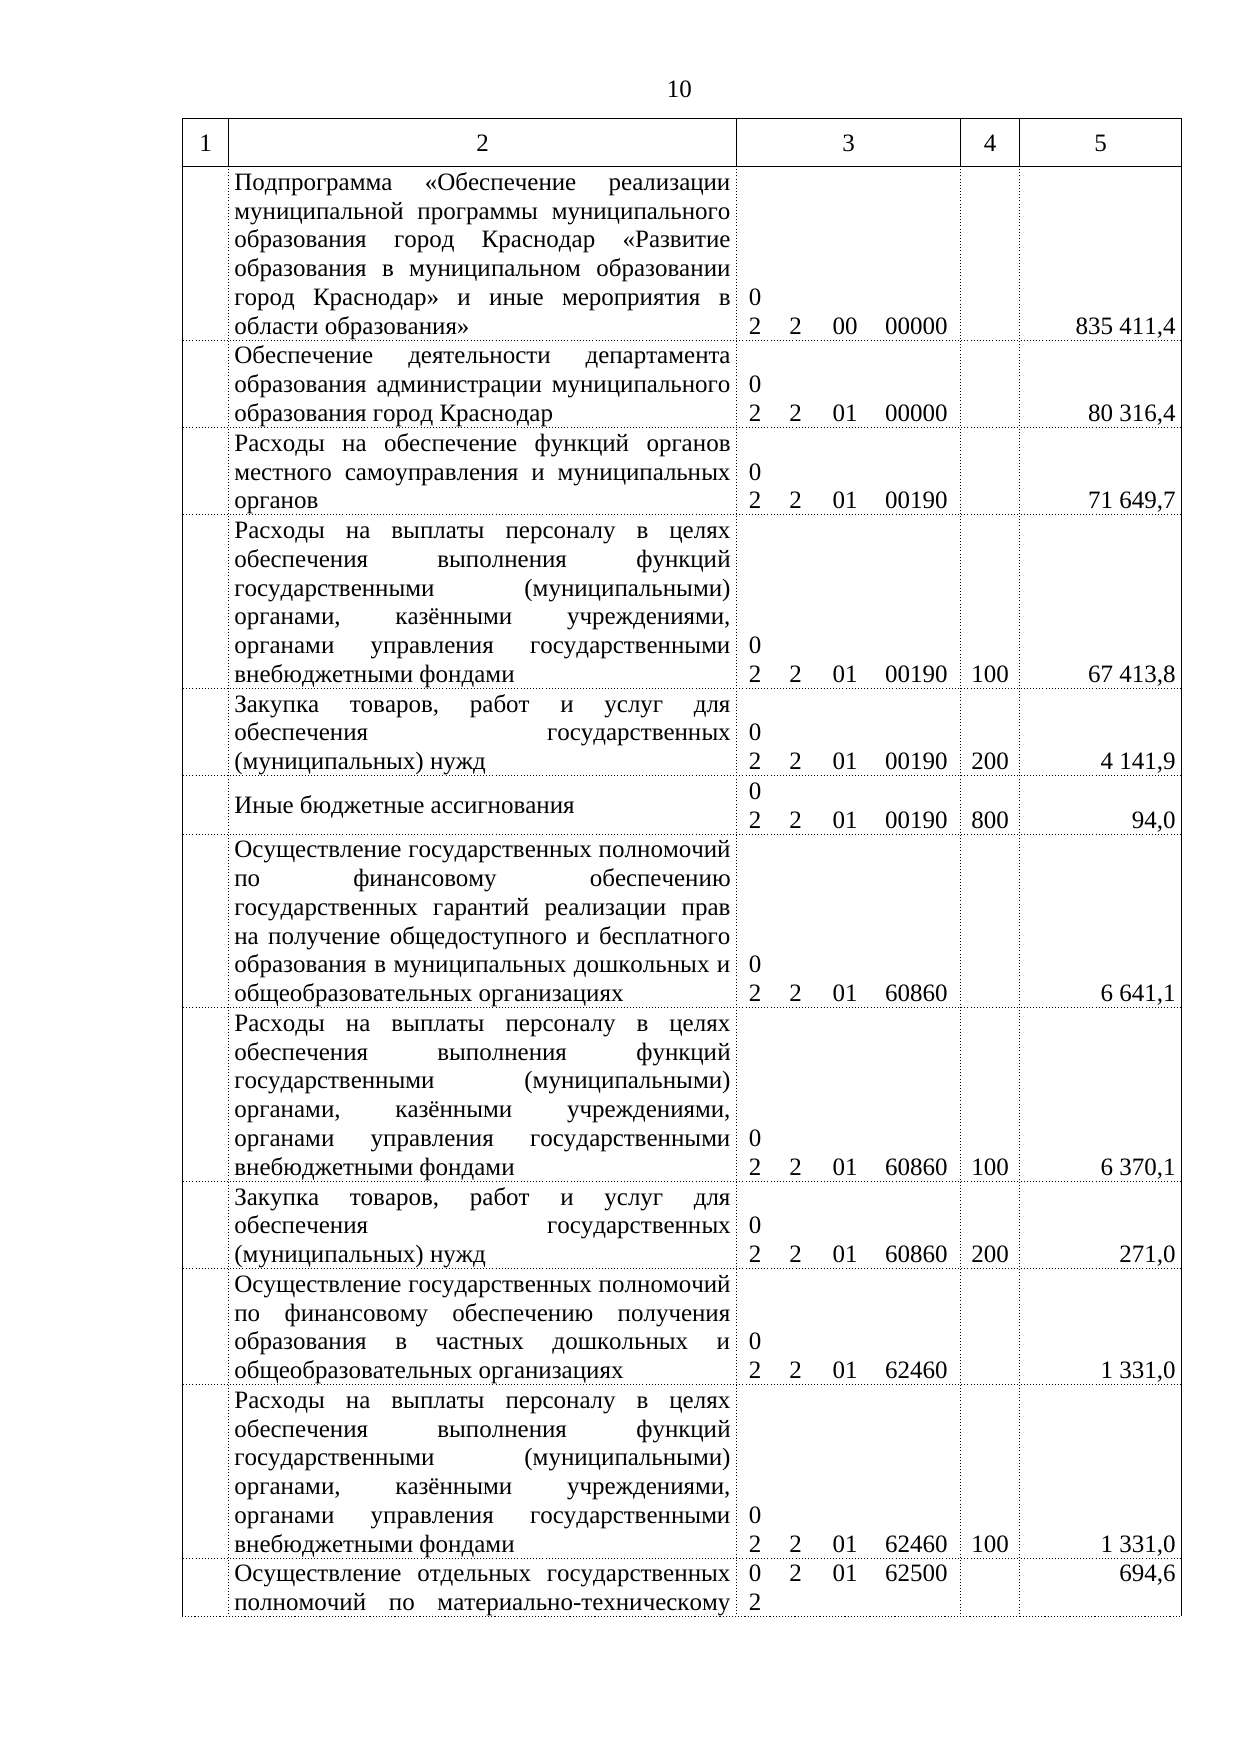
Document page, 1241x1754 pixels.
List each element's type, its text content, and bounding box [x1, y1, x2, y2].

table_cell Осуществление государственных полномочий по финансовому обеспечению получения образования в частных дошкольных и общеобразовательных организациях [228, 1268, 736, 1384]
table_cell 100 [960, 1007, 1019, 1181]
table_cell 01 [818, 514, 872, 688]
table_header 5 [1020, 119, 1181, 166]
table_cell 80 316,4 [1019, 340, 1181, 427]
table_cell [183, 834, 228, 1007]
table_cell 60860 [872, 1007, 960, 1181]
table_cell 100 [960, 514, 1019, 688]
table_cell 02 [736, 427, 773, 514]
table_cell 01 [818, 340, 872, 427]
table_cell 01 [818, 1384, 872, 1557]
table_cell 02 [736, 1007, 773, 1181]
table_header 4 [961, 119, 1019, 166]
table_cell 67 413,8 [1019, 514, 1181, 688]
table_cell Иные бюджетные ассигнования [228, 775, 736, 833]
table_cell 00190 [872, 775, 960, 833]
table_cell [183, 1558, 228, 1616]
table_cell [183, 1181, 228, 1268]
table_cell 71 649,7 [1019, 427, 1181, 514]
table_cell 2 [773, 1558, 818, 1616]
table_cell 01 [818, 834, 872, 1007]
table_cell 02 [736, 514, 773, 688]
table_cell 00 [818, 167, 872, 339]
table_cell Закупка товаров, работ и услуг для обеспечения государственных (муниципальных) нужд [228, 688, 736, 775]
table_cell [228, 1558, 736, 1616]
table_cell 2 [773, 167, 818, 339]
table_cell Расходы на обеспечение функций органов местного самоуправления и муниципальных органов [228, 427, 736, 514]
table_cell [183, 514, 228, 688]
table_header 1 [183, 119, 228, 166]
table_cell 4 141,9 [1019, 688, 1181, 775]
table_cell 6 370,1 [1019, 1007, 1181, 1181]
table_cell 02 [736, 1181, 773, 1268]
table_cell 01 [818, 688, 872, 775]
table_cell [183, 1007, 228, 1181]
table_cell 62460 [872, 1268, 960, 1384]
table_cell 271,0 [1019, 1181, 1181, 1268]
table_cell 2 [773, 688, 818, 775]
table_cell 01 [818, 1007, 872, 1181]
table_cell [183, 340, 228, 427]
table_cell 00000 [872, 340, 960, 427]
table_cell 2 [773, 834, 818, 1007]
table_header 2 [229, 119, 736, 166]
table_cell 02 [736, 1384, 773, 1557]
table_cell 00190 [872, 427, 960, 514]
table_cell 01 [818, 1558, 872, 1616]
table_cell [960, 1268, 1019, 1384]
table_cell 02 [736, 688, 773, 775]
table_cell 694,6 [1019, 1558, 1181, 1616]
table_cell [183, 167, 228, 339]
table_cell 200 [960, 1181, 1019, 1268]
table_cell 02 [736, 775, 773, 833]
table_cell [960, 1558, 1019, 1616]
table_cell [960, 167, 1019, 339]
table_cell Подпрограмма «Обеспечение реализации муниципальной программы муниципального образования город Краснодар «Развитие образования в муниципальном образовании город Краснодар» и иные мероприятия в области образования» [228, 167, 736, 339]
table_cell Осуществление государственных полномочий по финансовому обеспечению государственных гарантий реализации прав на получение общедоступного и бесплатного образования в муниципальных дошкольных и общеобразовательных организациях [228, 834, 736, 1007]
table_cell 00000 [872, 167, 960, 339]
table_cell 02 [736, 834, 773, 1007]
table_cell 01 [818, 427, 872, 514]
table_cell 01 [818, 1181, 872, 1268]
table_cell 02 [736, 167, 773, 339]
table_cell [960, 427, 1019, 514]
table_cell [183, 1268, 228, 1384]
table_cell 2 [773, 1181, 818, 1268]
table_cell 02 [736, 1558, 773, 1616]
table_cell 2 [773, 427, 818, 514]
table_cell [183, 1384, 228, 1557]
table_cell 60860 [872, 834, 960, 1007]
table_cell Закупка товаров, работ и услуг для обеспечения государственных (муниципальных) нужд [228, 1181, 736, 1268]
table_cell 62500 [872, 1558, 960, 1616]
table_cell 2 [773, 1384, 818, 1557]
table_cell 100 [960, 1384, 1019, 1557]
table_cell 02 [736, 1268, 773, 1384]
table_cell 6 641,1 [1019, 834, 1181, 1007]
table_cell 60860 [872, 1181, 960, 1268]
table_cell 02 [736, 340, 773, 427]
table_cell 00190 [872, 688, 960, 775]
table_cell Обеспечение деятельности департамента образования администрации муниципального образования город Краснодар [228, 340, 736, 427]
table_cell [183, 688, 228, 775]
table_cell 2 [773, 1268, 818, 1384]
table_cell [960, 834, 1019, 1007]
table_cell 1 331,0 [1019, 1384, 1181, 1557]
table_cell [183, 427, 228, 514]
table_cell 2 [773, 514, 818, 688]
table_cell 62460 [872, 1384, 960, 1557]
table_cell 2 [773, 775, 818, 833]
table_cell [183, 775, 228, 833]
table_cell 01 [818, 775, 872, 833]
table_cell 01 [818, 1268, 872, 1384]
table_cell 00190 [872, 514, 960, 688]
table_cell 2 [773, 1007, 818, 1181]
table_cell 94,0 [1019, 775, 1181, 833]
table_cell 1 331,0 [1019, 1268, 1181, 1384]
table_cell 200 [960, 688, 1019, 775]
table_cell 2 [773, 340, 818, 427]
table_cell 835 411,4 [1019, 167, 1181, 339]
table_cell [960, 340, 1019, 427]
table_header 3 [737, 119, 960, 166]
table_cell 800 [960, 775, 1019, 833]
